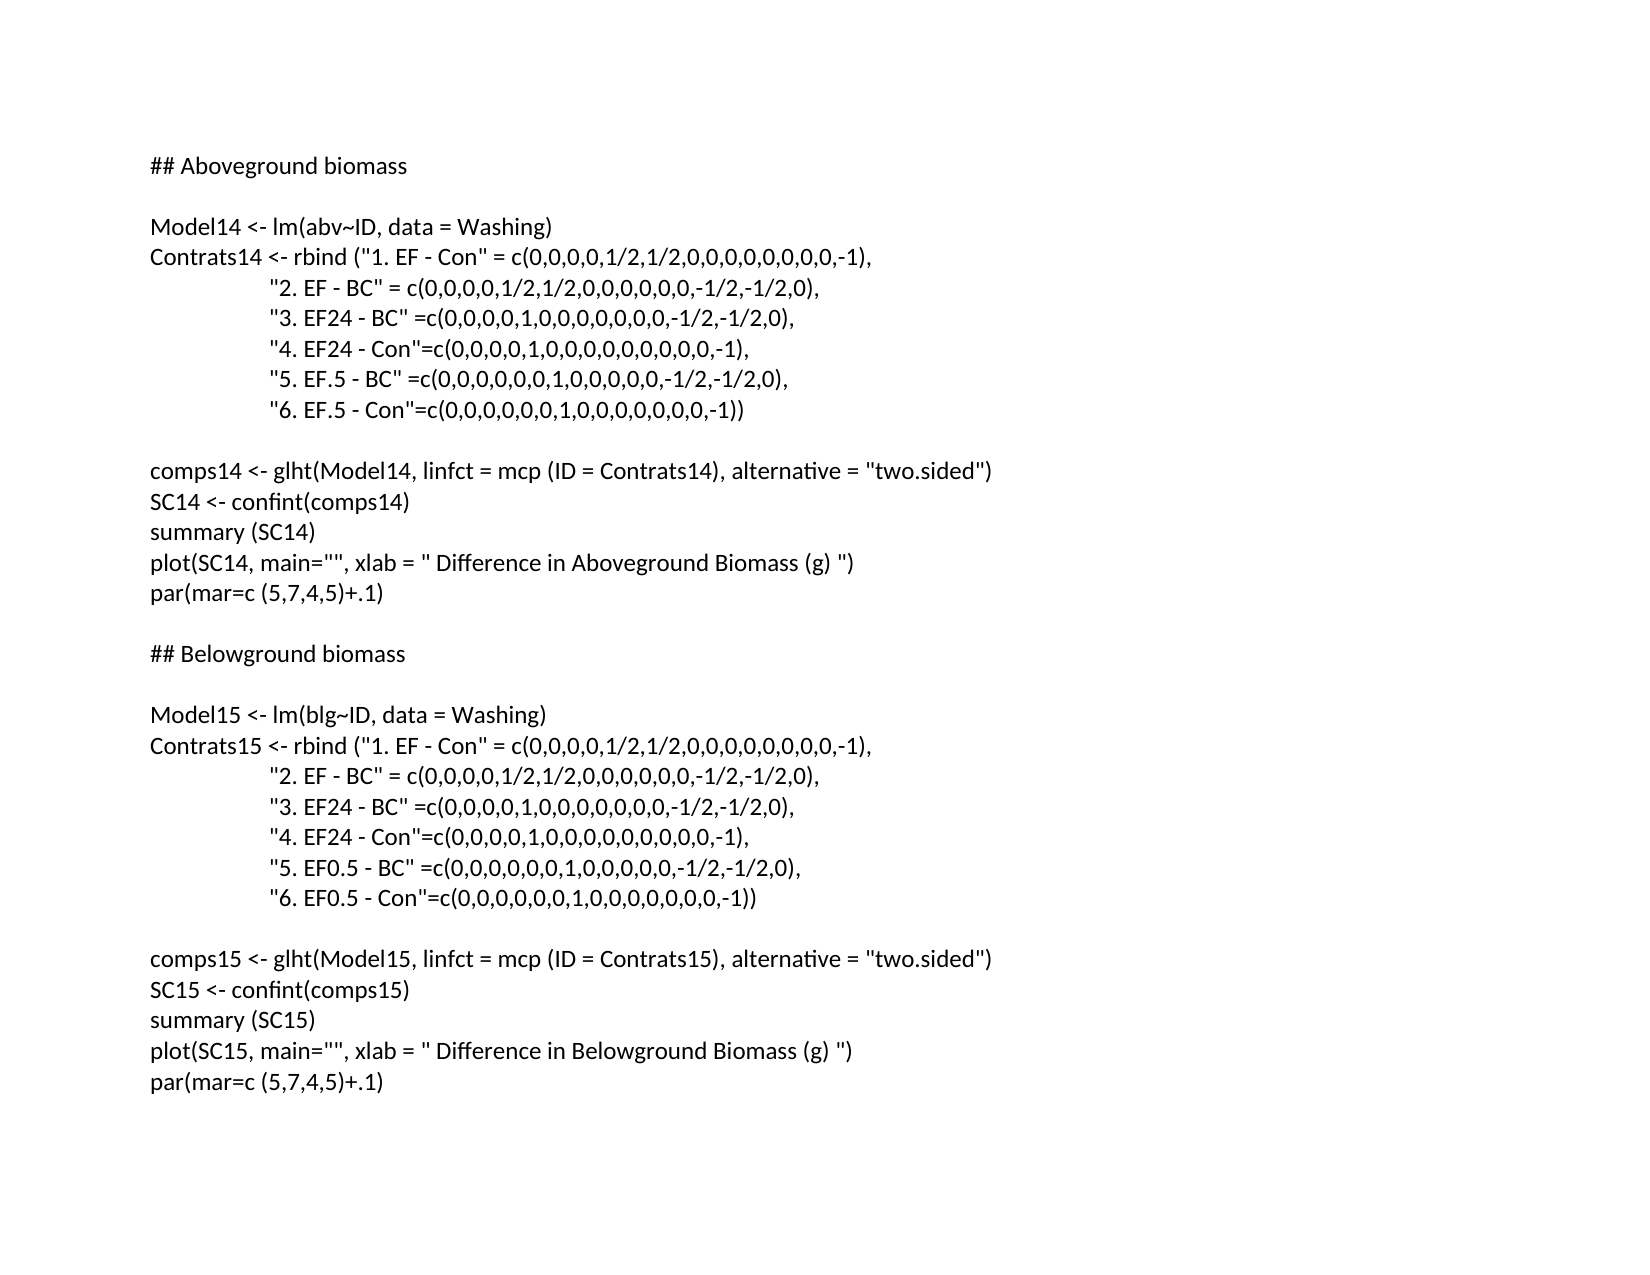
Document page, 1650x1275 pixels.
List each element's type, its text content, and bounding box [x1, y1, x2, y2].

text "6. EF0.5 - Con"=c(0,0,0,0,0,0,1,0,0,0,0,0,0,0,-1)) [150, 882, 1500, 913]
text "4. EF24 - Con"=c(0,0,0,0,1,0,0,0,0,0,0,0,0,0,-1), [150, 333, 1500, 364]
text SC14 <- confint(comps14) [150, 486, 1500, 516]
text "2. EF - BC" = c(0,0,0,0,1/2,1/2,0,0,0,0,0,0,-1/2,-1/2,0), [150, 760, 1500, 791]
text "5. EF.5 - BC" =c(0,0,0,0,0,0,1,0,0,0,0,0,-1/2,-1/2,0), [150, 364, 1500, 394]
text summary (SC14) [150, 516, 1500, 547]
text SC15 <- confint(comps15) [150, 974, 1500, 1004]
text "6. EF.5 - Con"=c(0,0,0,0,0,0,1,0,0,0,0,0,0,0,-1)) [150, 394, 1500, 425]
text Model14 <- lm(abv~ID, data = Washing) [150, 211, 1500, 242]
text "2. EF - BC" = c(0,0,0,0,1/2,1/2,0,0,0,0,0,0,-1/2,-1/2,0), [150, 272, 1500, 303]
text par(mar=c (5,7,4,5)+.1) [150, 1066, 1500, 1096]
text summary (SC15) [150, 1004, 1500, 1035]
text ## Belowground biomass [150, 638, 1500, 669]
text comps14 <- glht(Model14, linfct = mcp (ID = Contrats14), alternative = "two.sided") [150, 455, 1500, 486]
text "3. EF24 - BC" =c(0,0,0,0,1,0,0,0,0,0,0,0,-1/2,-1/2,0), [150, 303, 1500, 333]
text comps15 <- glht(Model15, linfct = mcp (ID = Contrats15), alternative = "two.sided") [150, 943, 1500, 974]
text "3. EF24 - BC" =c(0,0,0,0,1,0,0,0,0,0,0,0,-1/2,-1/2,0), [150, 791, 1500, 821]
text Model15 <- lm(blg~ID, data = Washing) [150, 699, 1500, 730]
text plot(SC15, main="", xlab = " Difference in Belowground Biomass (g) ") [150, 1035, 1500, 1066]
text "4. EF24 - Con"=c(0,0,0,0,1,0,0,0,0,0,0,0,0,0,-1), [150, 821, 1500, 852]
text Contrats14 <- rbind ("1. EF - Con" = c(0,0,0,0,1/2,1/2,0,0,0,0,0,0,0,0,-1), [150, 242, 1500, 272]
text plot(SC14, main="", xlab = " Difference in Aboveground Biomass (g) ") [150, 547, 1500, 577]
text par(mar=c (5,7,4,5)+.1) [150, 577, 1500, 608]
text ## Aboveground biomass [150, 150, 1500, 181]
text Contrats15 <- rbind ("1. EF - Con" = c(0,0,0,0,1/2,1/2,0,0,0,0,0,0,0,0,-1), [150, 730, 1500, 760]
text "5. EF0.5 - BC" =c(0,0,0,0,0,0,1,0,0,0,0,0,-1/2,-1/2,0), [150, 852, 1500, 882]
